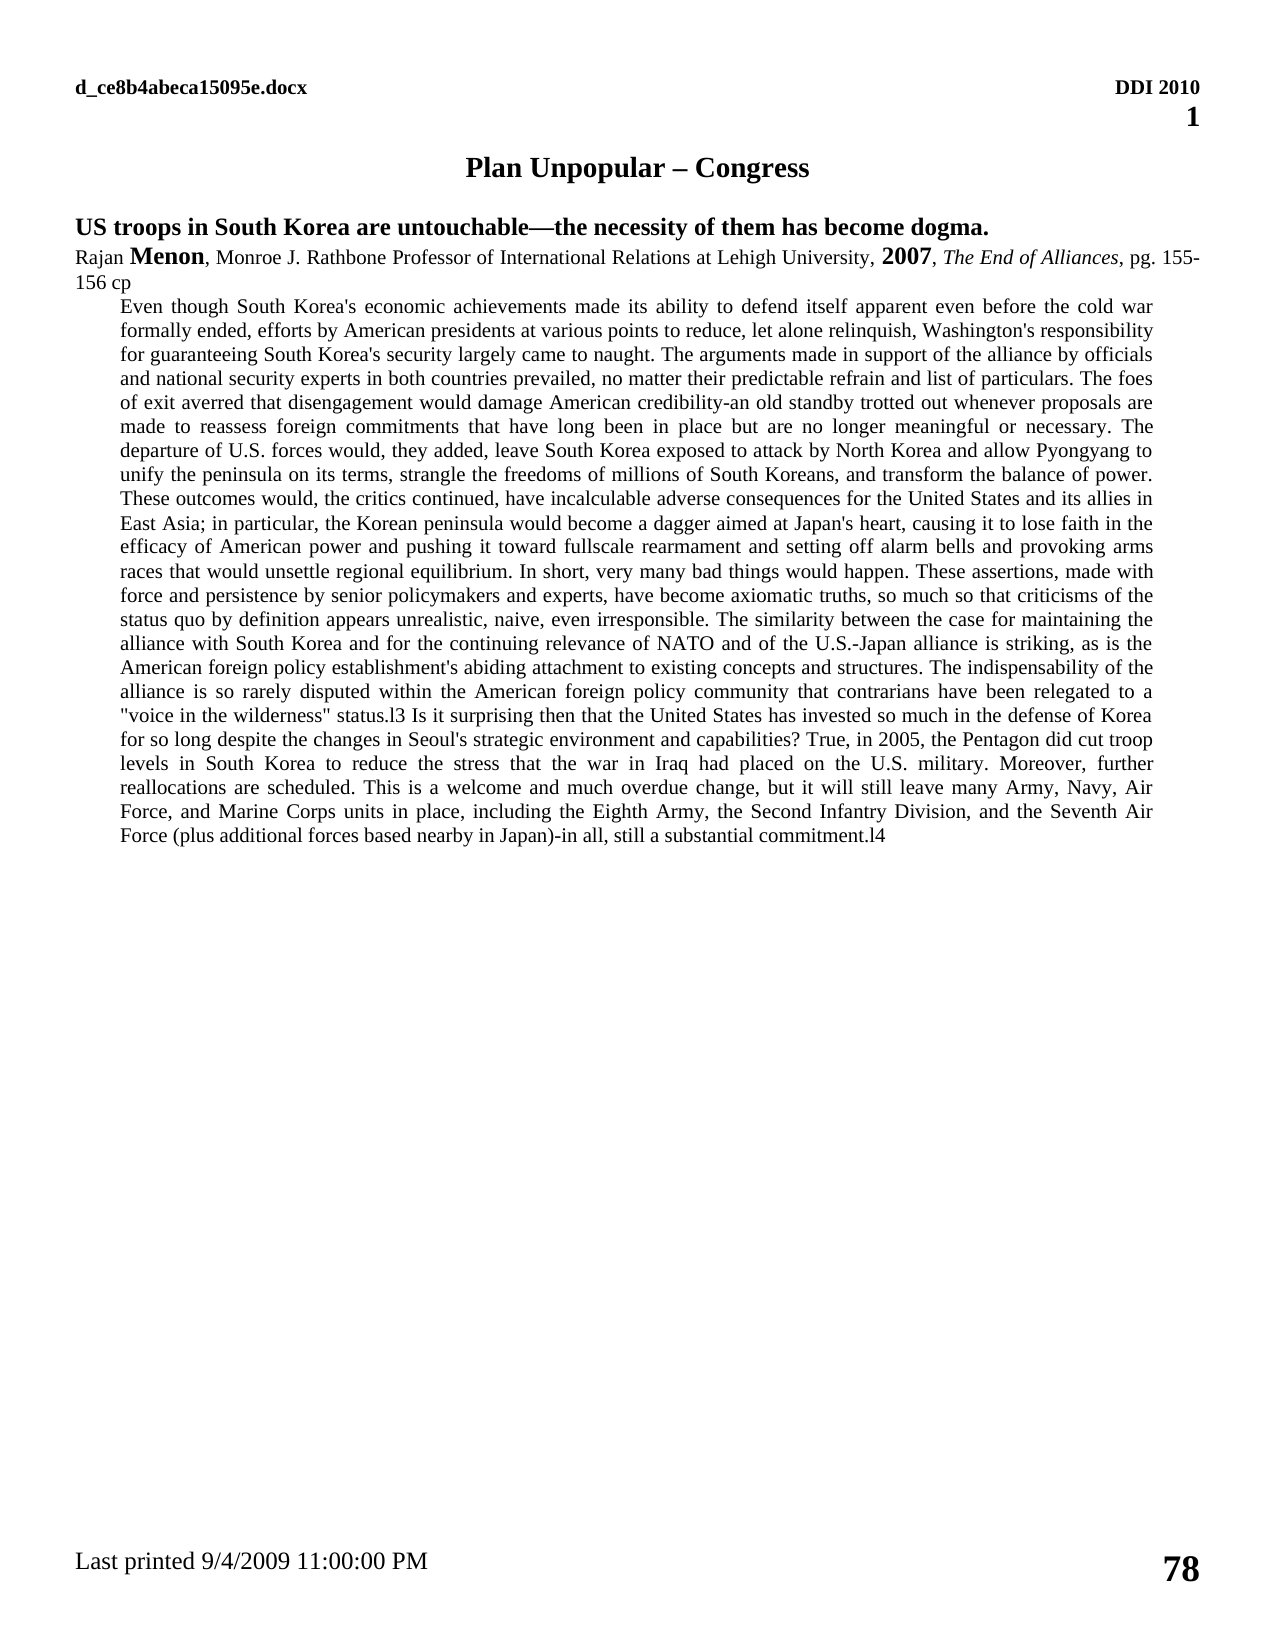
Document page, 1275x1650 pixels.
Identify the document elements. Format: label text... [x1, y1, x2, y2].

text US troops in South Korea are untouchable—the necessity of them has become dogma. [75, 212, 1200, 241]
subtitle Plan Unpopular – Congress [75, 150, 1200, 183]
text Even though South Korea's economic achievements made its ability to defend itself apparent even before the cold war formally ended, efforts by American presidents at various points to reduce, let alone relinquish, Washington's responsibility for guaranteeing South Korea's security largely came to naught. The arguments made in support of the alliance by officials and national security experts in both countries prevailed, no matter their predictable refrain and list of particulars. The foes of exit averred that disengagement would damage American credibility-an old standby trotted out whenever proposals are made to reassess foreign commitments that have long been in place but are no longer meaningful or necessary. The departure of U.S. forces would, they added, leave South Korea exposed to attack by North Korea and allow Pyongyang to unify the peninsula on its terms, strangle the freedoms of millions of South Koreans, and transform the balance of power. These outcomes would, the critics continued, have incalculable adverse consequences for the United States and its allies in East Asia; in particular, the Korean peninsula would become a dagger aimed at Japan's heart, causing it to lose faith in the efficacy of American power and pushing it toward fullscale rearmament and setting off alarm bells and provoking arms races that would unsettle regional equilibrium. In short, very many bad things would happen. These assertions, made with force and persistence by senior policymakers and experts, have become axiomatic truths, so much so that criticisms of the status quo by definition appears unrealistic, naive, even irresponsible. The similarity between the case for maintaining the alliance with South Korea and for the continuing relevance of NATO and of the U.S.-Japan alliance is striking, as is the American foreign policy establishment's abiding attachment to existing concepts and structures. The indispensability of the alliance is so rarely disputed within the American foreign policy community that contrarians have been relegated to a "voice in the wilderness" status.l3 Is it surprising then that the United States has invested so much in the defense of Korea for so long despite the changes in Seoul's strategic environment and capabilities? True, in 2005, the Pentagon did cut troop levels in South Korea to reduce the stress that the war in Iraq had placed on the U.S. military. Moreover, further reallocations are scheduled. This is a welcome and much overdue change, but it will still leave many Army, Navy, Air Force, and Marine Corps units in place, including the Eighth Army, the Second Infantry Division, and the Seventh Air Force (plus additional forces based nearby in Japan)-in all, still a substantial commitment.l4 [120, 294, 1155, 847]
text Rajan Menon, Monroe J. Rathbone Professor of International Relations at Lehigh University, 2007, The End of Alliances, pg. 155-156 cp [75, 241, 1200, 294]
